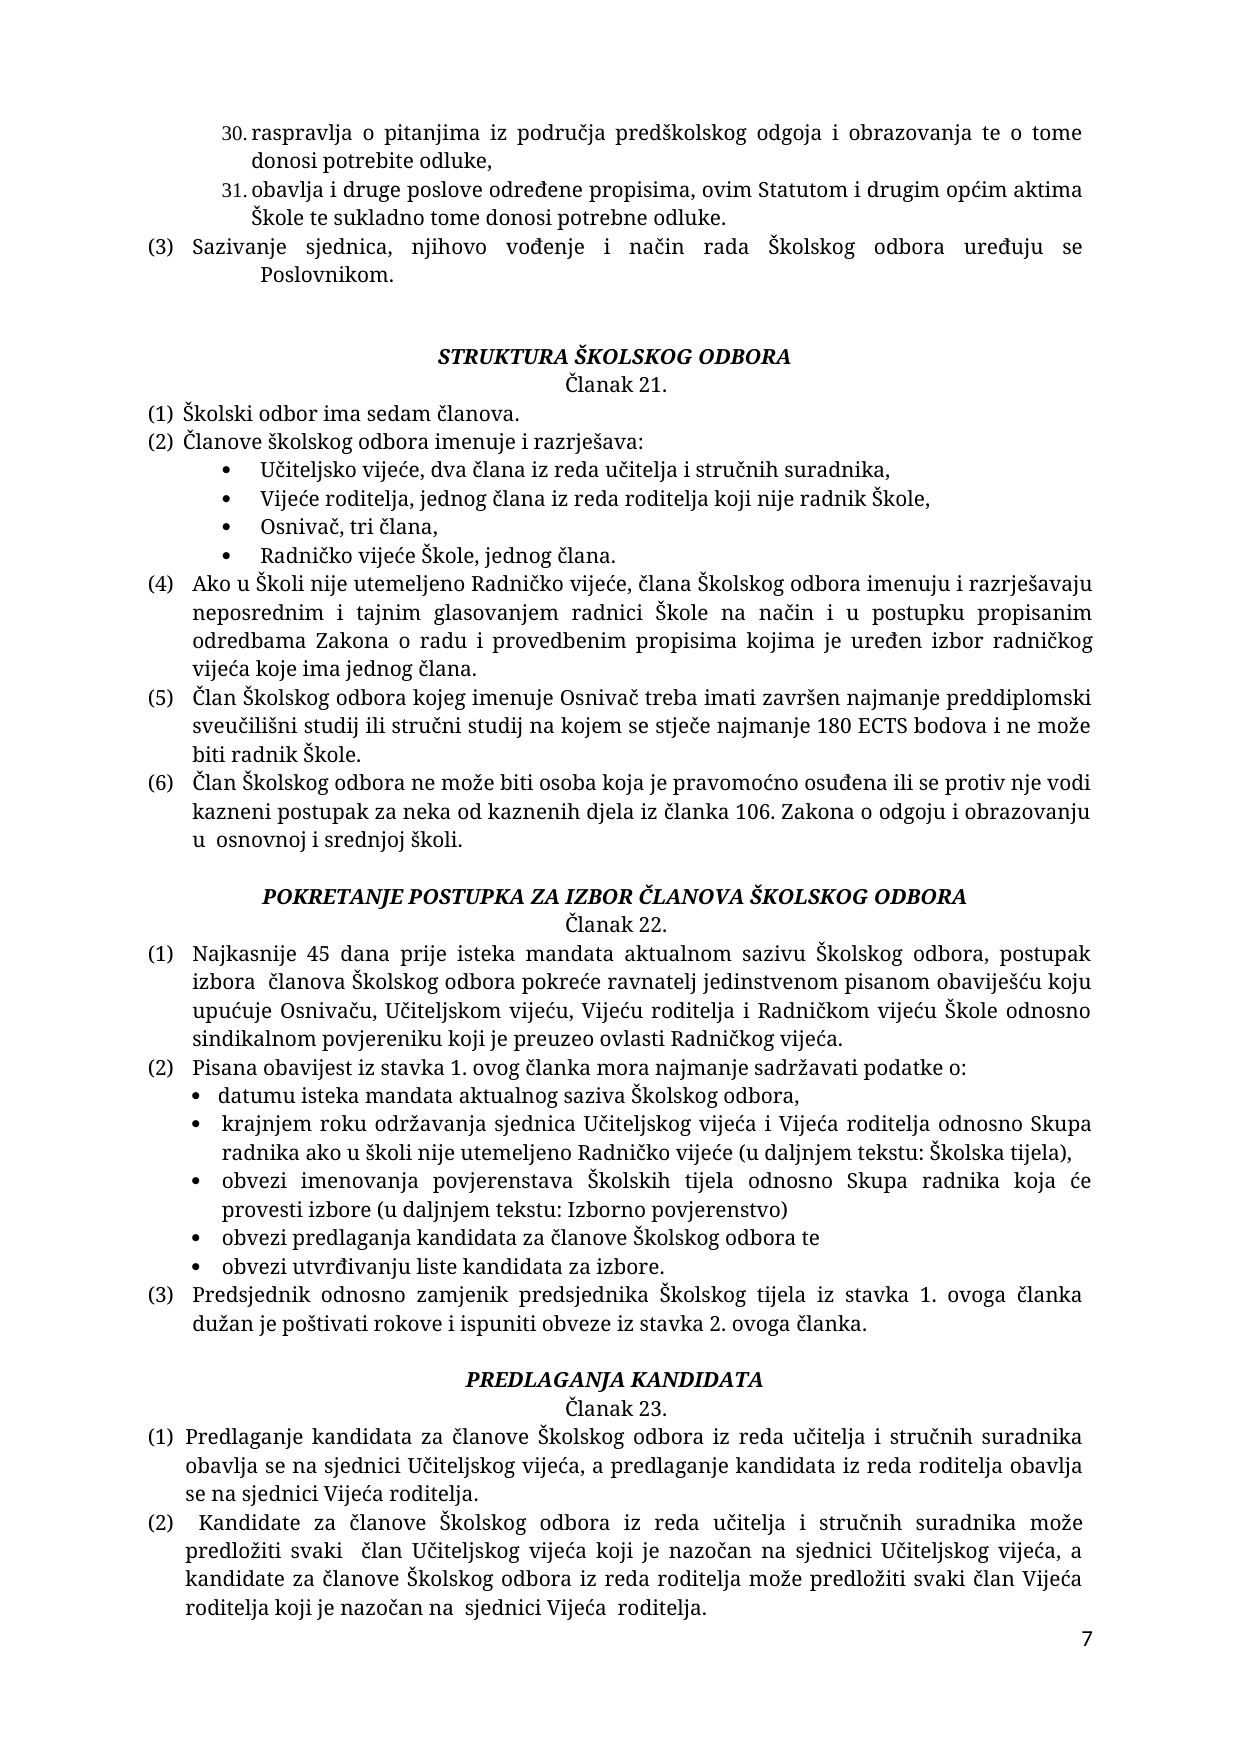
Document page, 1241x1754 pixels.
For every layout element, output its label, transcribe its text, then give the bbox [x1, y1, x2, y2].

list Članove školskog odbora imenuje i razrješava: [148, 427, 1084, 456]
list Školski odbor ima sedam članova. [148, 399, 1084, 427]
list obavlja i druge poslove određene propisima, ovim Statutom i drugim općim aktima Škole te sukladno tome donosi potrebne odluke. [221, 175, 1084, 232]
list krajnjem roku održavanja sjednica Učiteljskog vijeća i Vijeća roditelja odnosno Skupa radnika ako u školi nije utemeljeno Radničko vijeće (u daljnjem tekstu: Školska tijela), [192, 1109, 1092, 1166]
list obvezi imenovanja povjerenstava Školskih tijela odnosno Skupa radnika koja će provesti izbore (u daljnjem tekstu: Izborno povjerenstvo) [192, 1166, 1092, 1223]
text STRUKTURA ŠKOLSKOG ODBORA [148, 342, 1084, 370]
list obvezi predlaganja kandidata za članove Školskog odbora te [192, 1223, 1092, 1252]
list Najkasnije 45 dana prije isteka mandata aktualnom sazivu Školskog odbora, postupak izbora članova Školskog odbora pokreće ravnatelj jedinstvenom pisanom obaviješću koju upućuje Osnivaču, Učiteljskom vijeću, Vijeću roditelja i Radničkom vijeću Škole odnosno sindikalnom povjereniku koji je preuzeo ovlasti Radničkog vijeća. [148, 939, 1092, 1053]
list Pisana obavijest iz stavka 1. ovog članka mora najmanje sadržavati podatke o: [148, 1053, 1092, 1081]
list Ako u Školi nije utemeljeno Radničko vijeće, člana Školskog odbora imenuju i razrješavaju neposrednim i tajnim glasovanjem radnici Škole na način i u postupku propisanim odredbama Zakona o radu i provedbenim propisima kojima je uređen izbor radničkog vijeća koje ima jednog člana. [148, 569, 1094, 683]
list datumu isteka mandata aktualnog saziva Školskog odbora, [192, 1081, 1092, 1109]
list Član Školskog odbora kojeg imenuje Osnivač treba imati završen najmanje preddiplomski sveučilišni studij ili stručni studij na kojem se stječe najmanje 180 ECTS bodova i ne može biti radnik Škole. [148, 683, 1092, 768]
list Vijeće roditelja, jednog člana iz reda roditelja koji nije radnik Škole, [223, 484, 1084, 512]
list Predsjednik odnosno zamjenik predsjednika Školskog tijela iz stavka 1. ovoga članka dužan je poštivati rokove i ispuniti obveze iz stavka 2. ovoga članka. [148, 1280, 1084, 1337]
text POKRETANJE POSTUPKA ZA IZBOR ČLANOVA ŠKOLSKOG ODBORA [148, 882, 1084, 911]
list Član Školskog odbora ne može biti osoba koja je pravomoćno osuđena ili se protiv nje vodi kazneni postupak za neka od kaznenih djela iz članka 106. Zakona o odgoju i obrazovanju u osnovnoj i srednjoj školi. [148, 768, 1092, 854]
list Sazivanje sjednica, njihovo vođenje i način rada Školskog odbora uređuju se Poslovnikom. [148, 232, 1084, 289]
list Predlaganje kandidata za članove Školskog odbora iz reda učitelja i stručnih suradnika obavlja se na sjednici Učiteljskog vijeća, a predlaganje kandidata iz reda roditelja obavlja se na sjednici Vijeća roditelja. [148, 1422, 1084, 1508]
text Članak 21. [148, 370, 1084, 399]
text Članak 23. [148, 1394, 1084, 1422]
list obvezi utvrđivanju liste kandidata za izbore. [192, 1252, 1092, 1280]
list Učiteljsko vijeće, dva člana iz reda učitelja i stručnih suradnika, [223, 456, 1084, 484]
list Osnivač, tri člana, [223, 512, 1084, 541]
list Radničko vijeće Škole, jednog člana. [223, 541, 1084, 569]
list raspravlja o pitanjima iz područja predškolskog odgoja i obrazovanja te o tome donosi potrebite odluke, [221, 118, 1084, 175]
text PREDLAGANJA KANDIDATA [148, 1366, 1084, 1394]
list Kandidate za članove Školskog odbora iz reda učitelja i stručnih suradnika može predložiti svaki član Učiteljskog vijeća koji je nazočan na sjednici Učiteljskog vijeća, a kandidate za članove Školskog odbora iz reda roditelja može predložiti svaki član Vijeća roditelja koji je nazočan na sjednici Vijeća roditelja. [148, 1508, 1084, 1621]
text Članak 22. [148, 911, 1084, 939]
